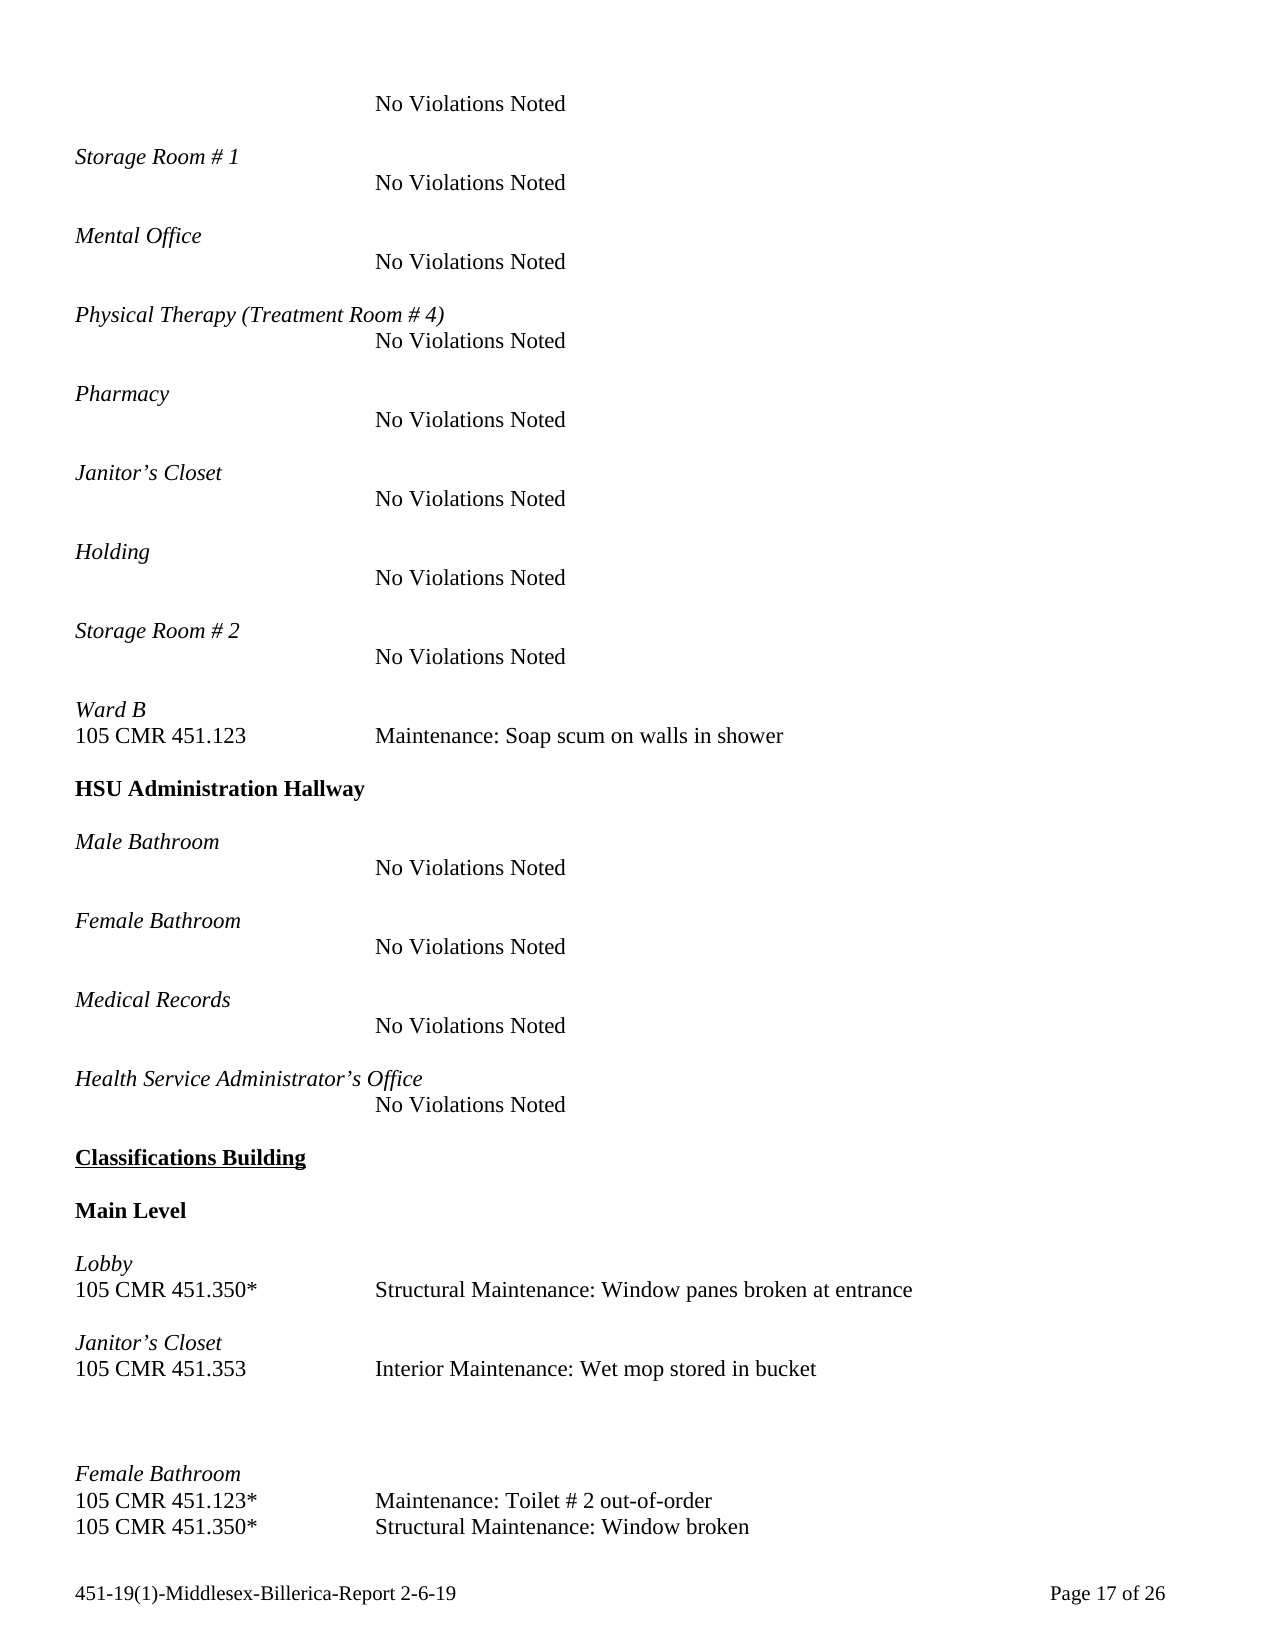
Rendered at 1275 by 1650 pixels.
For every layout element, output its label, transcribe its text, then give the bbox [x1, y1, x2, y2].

text HSU Administration Hallway [75, 775, 1200, 802]
text Classifications Building [75, 1144, 1200, 1171]
text No Violations Noted [75, 1091, 1200, 1118]
text Lobby [75, 1249, 1200, 1276]
text 105 CMR 451.350* Structural Maintenance: Window broken [75, 1513, 1200, 1539]
text Main Level [75, 1197, 1200, 1223]
text Male Bathroom [75, 828, 1200, 854]
text 105 CMR 451.123 Maintenance: Soap scum on walls in shower [75, 722, 1200, 749]
text Janitor’s Closet [75, 1329, 1200, 1355]
text Storage Room # 1 [75, 143, 1200, 169]
text No Violations Noted [75, 485, 1200, 512]
text 105 CMR 451.350* Structural Maintenance: Window panes broken at entrance [75, 1276, 1200, 1302]
text No Violations Noted [75, 90, 1200, 116]
text Female Bathroom [75, 907, 1200, 933]
text No Violations Noted [75, 1012, 1200, 1039]
text No Violations Noted [75, 248, 1200, 274]
text No Violations Noted [75, 169, 1200, 195]
text Holding [75, 538, 1200, 564]
text Mental Office [75, 222, 1200, 248]
text No Violations Noted [75, 643, 1200, 670]
text Medical Records [75, 986, 1200, 1012]
text No Violations Noted [75, 406, 1200, 433]
text 105 CMR 451.353 Interior Maintenance: Wet mop stored in bucket [75, 1355, 1200, 1381]
text 105 CMR 451.123* Maintenance: Toilet # 2 out-of-order [75, 1487, 1200, 1513]
text Female Bathroom [75, 1460, 1200, 1487]
text Health Service Administrator’s Office [75, 1065, 1200, 1091]
text No Violations Noted [75, 327, 1200, 353]
text Janitor’s Closet [75, 459, 1200, 485]
text No Violations Noted [75, 564, 1200, 591]
text Pharmacy [75, 380, 1200, 406]
text Storage Room # 2 [75, 617, 1200, 643]
text Ward B [75, 696, 1200, 722]
text No Violations Noted [75, 854, 1200, 881]
text No Violations Noted [75, 933, 1200, 960]
text Physical Therapy (Treatment Room # 4) [75, 301, 1200, 327]
